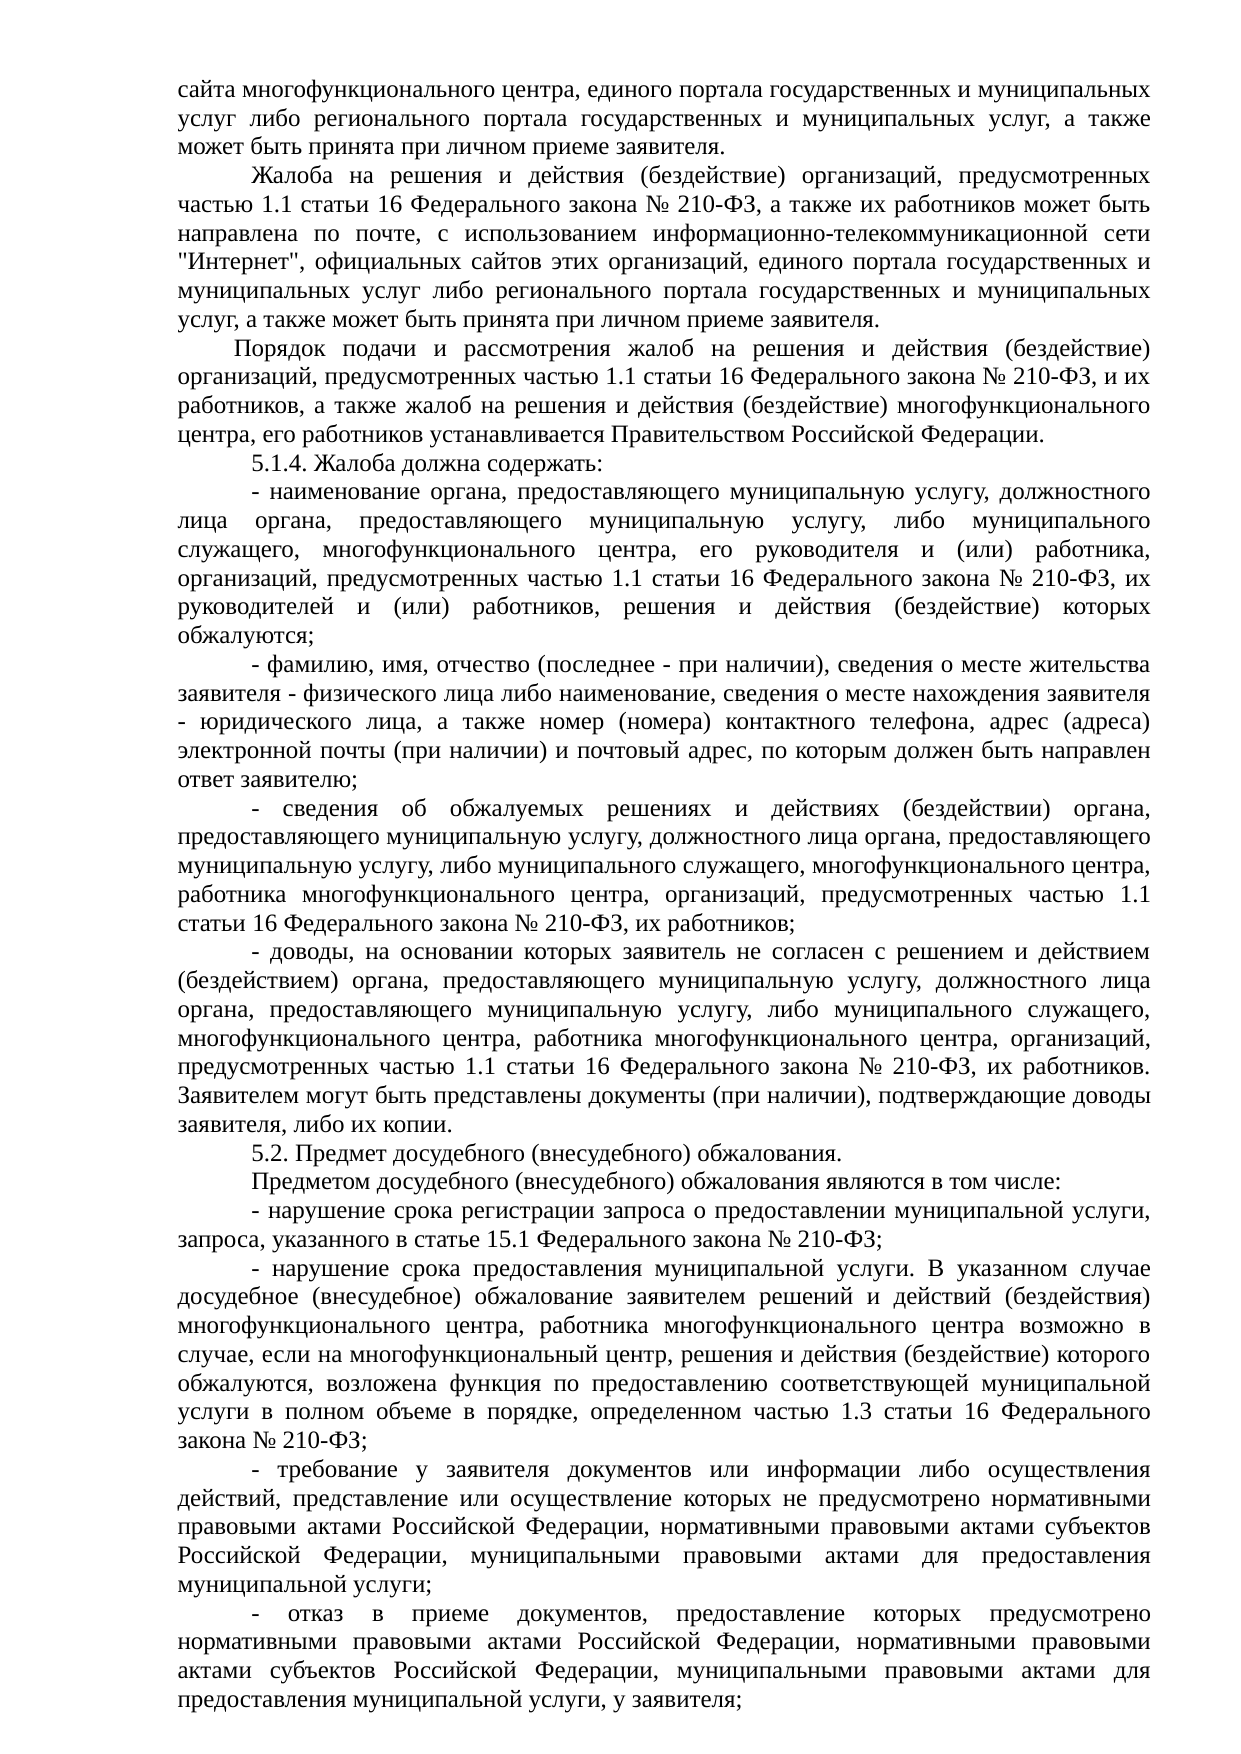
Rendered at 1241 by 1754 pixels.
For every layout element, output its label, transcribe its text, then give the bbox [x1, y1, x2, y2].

text - требование у заявителя документов или информации либо осуществления действий, представление или осуществление которых не предусмотрено нормативными правовыми актами Российской Федерации, нормативными правовыми актами субъектов Российской Федерации, муниципальными правовыми актами для предоставления муниципальной услуги; [177, 1454, 1152, 1598]
text Порядок подачи и рассмотрения жалоб на решения и действия (бездействие) организаций, предусмотренных частью 1.1 статьи 16 Федерального закона № 210-ФЗ, и их работников, а также жалоб на решения и действия (бездействие) многофункционального центра, его работников устанавливается Правительством Российской Федерации. [177, 333, 1152, 448]
text 5.1.4. Жалоба должна содержать: [177, 448, 1152, 476]
text - отказ в приеме документов, предоставление которых предусмотрено нормативными правовыми актами Российской Федерации, нормативными правовыми актами субъектов Российской Федерации, муниципальными правовыми актами для предоставления муниципальной услуги, у заявителя; [177, 1598, 1152, 1713]
text - нарушение срока предоставления муниципальной услуги. В указанном случае досудебное (внесудебное) обжалование заявителем решений и действий (бездействия) многофункционального центра, работника многофункционального центра возможно в случае, если на многофункциональный центр, решения и действия (бездействие) которого обжалуются, возложена функция по предоставлению соответствующей муниципальной услуги в полном объеме в порядке, определенном частью 1.3 статьи 16 Федерального закона № 210-ФЗ; [177, 1253, 1152, 1454]
text - нарушение срока регистрации запроса о предоставлении муниципальной услуги, запроса, указанного в статье 15.1 Федерального закона № 210-ФЗ; [177, 1195, 1152, 1253]
text - фамилию, имя, отчество (последнее - при наличии), сведения о месте жительства заявителя - физического лица либо наименование, сведения о месте нахождения заявителя - юридического лица, а также номер (номера) контактного телефона, адрес (адреса) электронной почты (при наличии) и почтовый адрес, по которым должен быть направлен ответ заявителю; [177, 649, 1152, 793]
text - наименование органа, предоставляющего муниципальную услугу, должностного лица органа, предоставляющего муниципальную услугу, либо муниципального служащего, многофункционального центра, его руководителя и (или) работника, организаций, предусмотренных частью 1.1 статьи 16 Федерального закона № 210-ФЗ, их руководителей и (или) работников, решения и действия (бездействие) которых обжалуются; [177, 476, 1152, 649]
text Предметом досудебного (внесудебного) обжалования являются в том числе: [177, 1166, 1152, 1195]
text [177, 74, 1152, 160]
text Жалоба на решения и действия (бездействие) организаций, предусмотренных частью 1.1 статьи 16 Федерального закона № 210-ФЗ, а также их работников может быть направлена по почте, с использованием информационно-телекоммуникационной сети "Интернет", официальных сайтов этих организаций, единого портала государственных и муниципальных услуг либо регионального портала государственных и муниципальных услуг, а также может быть принята при личном приеме заявителя. [177, 160, 1152, 333]
text 5.2. Предмет досудебного (внесудебного) обжалования. [177, 1138, 1152, 1166]
text - доводы, на основании которых заявитель не согласен с решением и действием (бездействием) органа, предоставляющего муниципальную услугу, должностного лица органа, предоставляющего муниципальную услугу, либо муниципального служащего, многофункционального центра, работника многофункционального центра, организаций, предусмотренных частью 1.1 статьи 16 Федерального закона № 210-ФЗ, их работников. Заявителем могут быть представлены документы (при наличии), подтверждающие доводы заявителя, либо их копии. [177, 936, 1152, 1138]
text - сведения об обжалуемых решениях и действиях (бездействии) органа, предоставляющего муниципальную услугу, должностного лица органа, предоставляющего муниципальную услугу, либо муниципального служащего, многофункционального центра, работника многофункционального центра, организаций, предусмотренных частью 1.1 статьи 16 Федерального закона № 210-ФЗ, их работников; [177, 793, 1152, 936]
